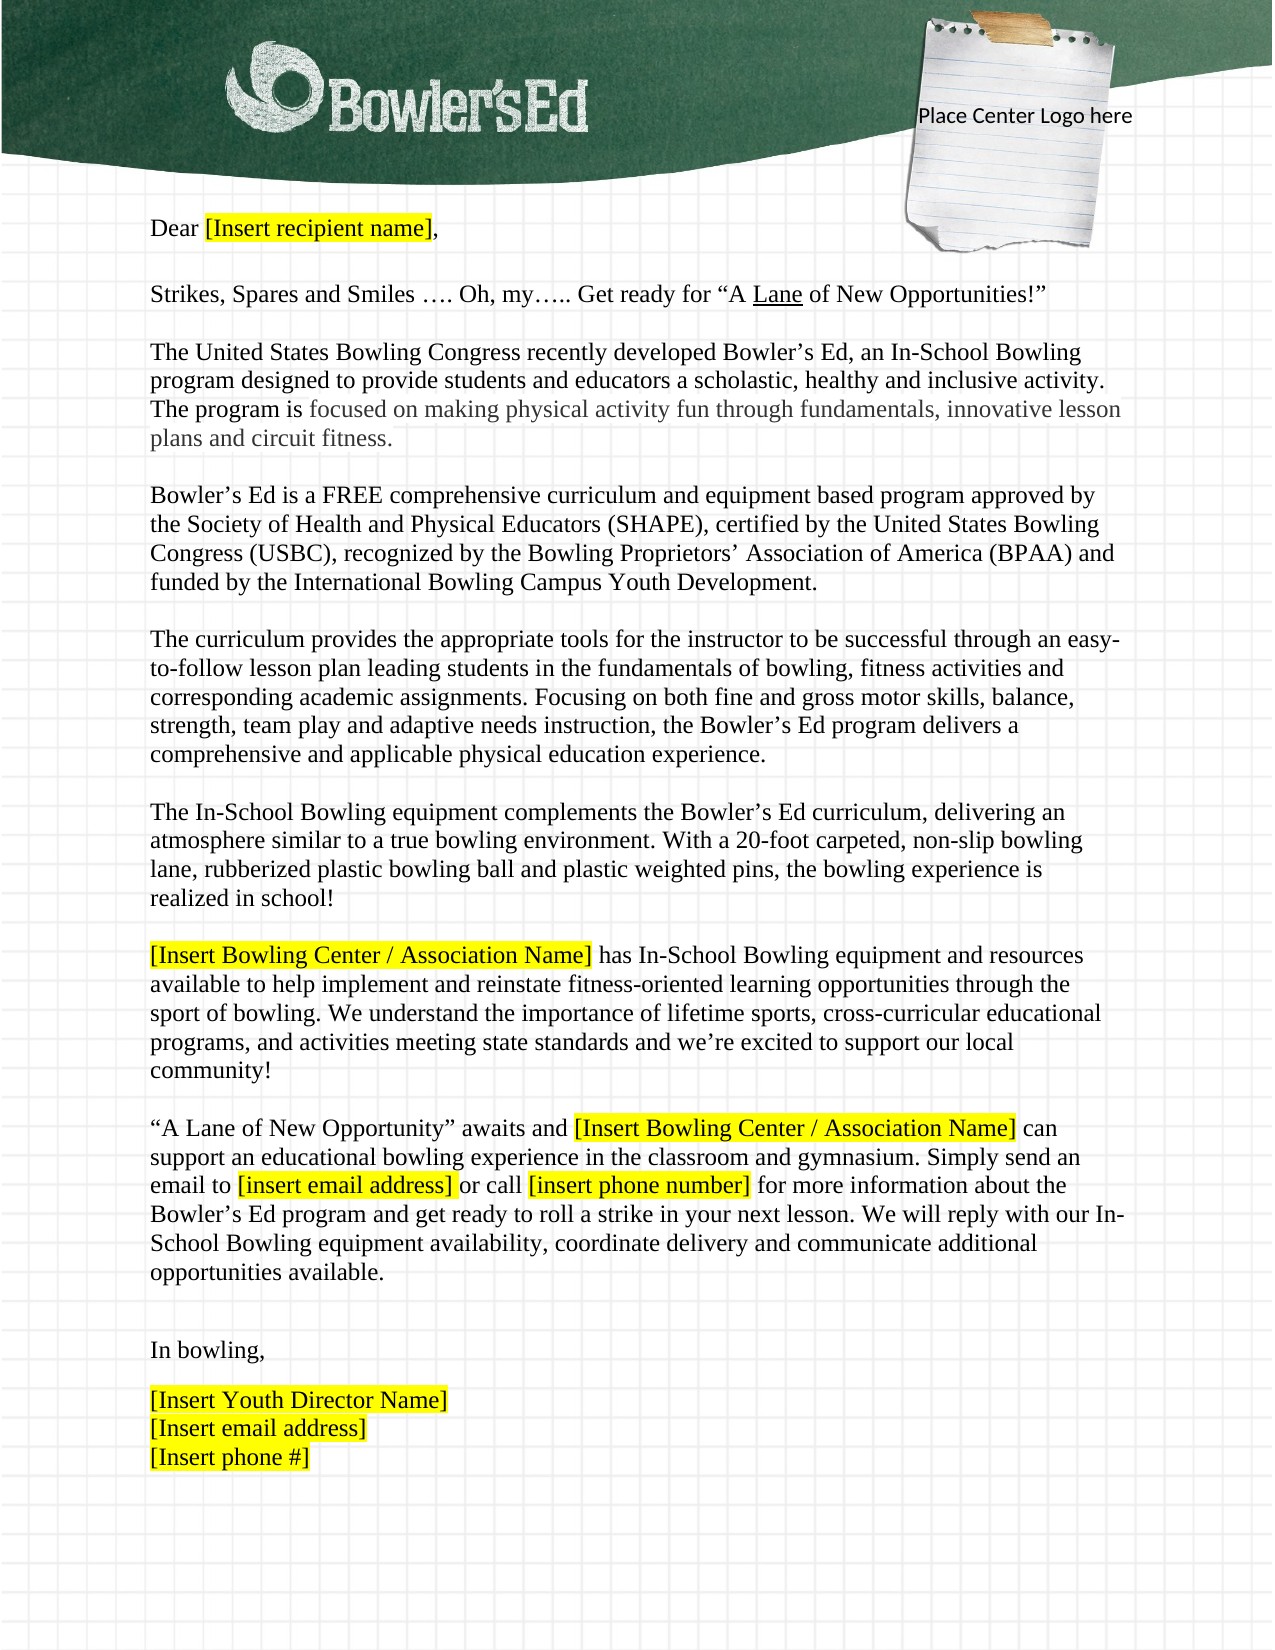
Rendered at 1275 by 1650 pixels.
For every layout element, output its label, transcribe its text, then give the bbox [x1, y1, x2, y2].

text [Insert Bowling Center / Association Name] has In-School Bowling equipment and resources available to help implement and reinstate fitness-oriented learning opportunities through the sport of bowling. We understand the importance of lifetime sports, cross-curricular educational programs, and activities meeting state standards and we’re excited to support our local community! “A Lane of New Opportunity” awaits and [Insert Bowling Center / Association Name] can support an educational bowling experience in the classroom and gymnasium. Simply send an email to [insert email address] or call [insert phone number] for more information about the Bowler’s Ed program and get ready to roll a strike in your next lesson. We will reply with our In-School Bowling equipment availability, coordinate delivery and communicate additional opportunities available. [150, 941, 1125, 1286]
text In bowling, [150, 1306, 1125, 1364]
picture [1, 0, 1272, 1650]
text Strikes, Spares and Smiles …. Oh, my….. Get ready for “A Lane of New Opportunities!” The United States Bowling Congress recently developed Bowler’s Ed, an In-School Bowling program designed to provide students and educators a scholastic, healthy and inclusive activity. The program is focused on making physical activity fun through fundamentals, innovative lesson plans and circuit fitness. Bowler’s Ed is a FREE comprehensive curriculum and equipment based program approved by the Society of Health and Physical Educators (SHAPE), certified by the United States Bowling Congress (USBC), recognized by the Bowling Proprietors’ Association of America (BPAA) and funded by the International Bowling Campus Youth Development. The curriculum provides the appropriate tools for the instructor to be successful through an easy-to-follow lesson plan leading students in the fundamentals of bowling, fitness activities and corresponding academic assignments. Focusing on both fine and gross motor skills, balance, strength, team play and adaptive needs instruction, the Bowler’s Ed program delivers a comprehensive and applicable physical education experience. The In-School Bowling equipment complements the Bowler’s Ed curriculum, delivering an atmosphere similar to a true bowling environment. With a 20-foot carpeted, non-slip bowling lane, rubberized plastic bowling ball and plastic weighted pins, the bowling experience is realized in school! [150, 279, 1125, 941]
text Dear [Insert recipient name], [150, 213, 1125, 275]
text [Insert Youth Director Name] [Insert email address] [Insert phone #] [150, 1385, 1125, 1471]
